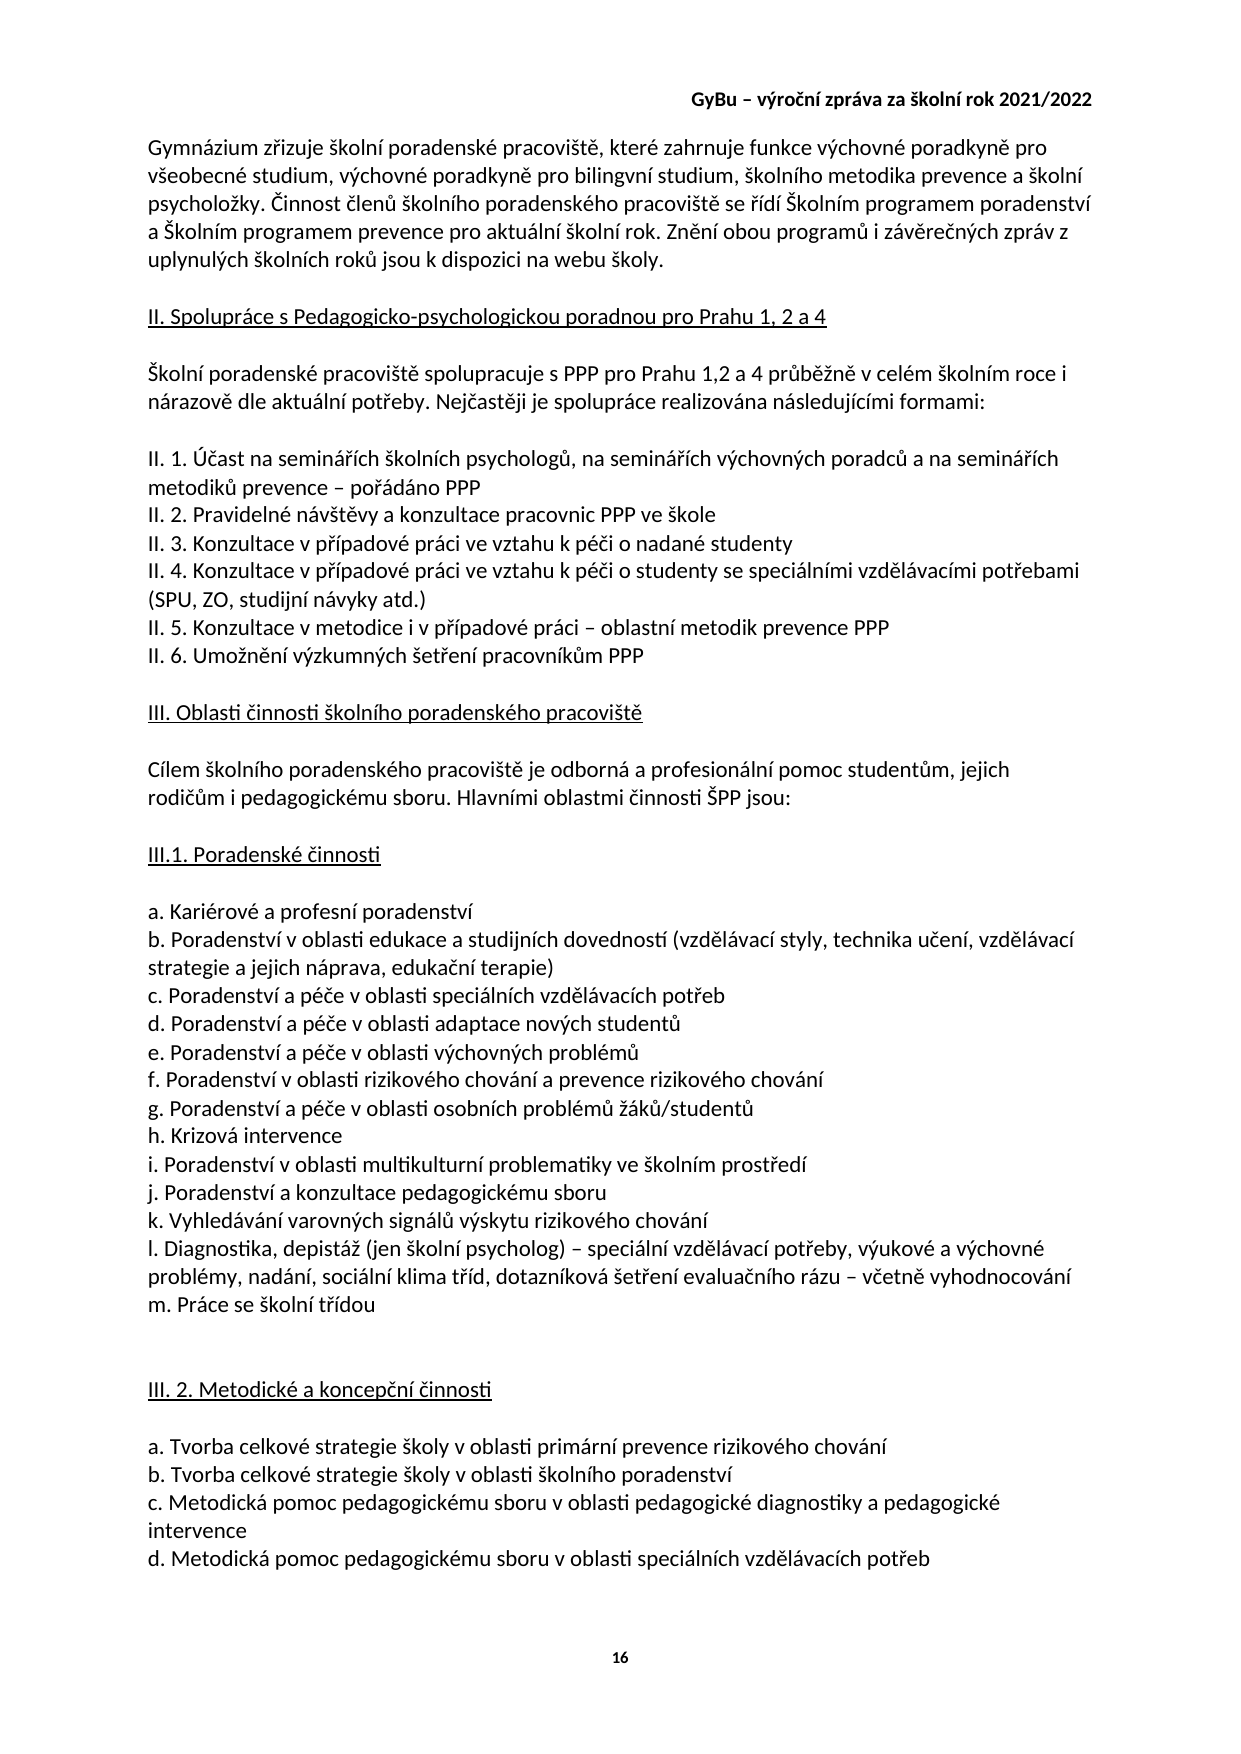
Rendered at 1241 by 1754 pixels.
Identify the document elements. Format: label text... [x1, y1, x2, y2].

text d. Metodická pomoc pedagogickému sboru v oblasti speciálních vzdělávacích potřeb [148, 1544, 1092, 1572]
text a. Tvorba celkové strategie školy v oblasti primární prevence rizikového chování [148, 1432, 1092, 1460]
text c. Metodická pomoc pedagogickému sboru v oblasti pedagogické diagnostiky a pedagogické intervence [148, 1488, 1092, 1544]
text b. Poradenství v oblasti edukace a studijních dovedností (vzdělávací styly, technika učení, vzdělávací strategie a jejich náprava, edukační terapie) [148, 926, 1092, 982]
text II. Spolupráce s Pedagogicko-psychologickou poradnou pro Prahu 1, 2 a 4 [148, 302, 1092, 330]
text f. Poradenství v oblasti rizikového chování a prevence rizikového chování [148, 1066, 1092, 1094]
text II. 3. Konzultace v případové práci ve vztahu k péči o nadané studenty [148, 529, 1092, 557]
text II. 5. Konzultace v metodice i v případové práci – oblastní metodik prevence PPP [148, 613, 1092, 641]
text c. Poradenství a péče v oblasti speciálních vzdělávacích potřeb [148, 982, 1092, 1009]
text a. Kariérové a profesní poradenství [148, 897, 1092, 926]
text l. Diagnostika, depistáž (jen školní psycholog) – speciální vzdělávací potřeby, výukové a výchovné problémy, nadání, sociální klima tříd, dotazníková šetření evaluačního rázu – včetně vyhodnocování [148, 1234, 1092, 1290]
text j. Poradenství a konzultace pedagogickému sboru [148, 1178, 1092, 1206]
text d. Poradenství a péče v oblasti adaptace nových studentů [148, 1009, 1092, 1038]
text II. 6. Umožnění výzkumných šetření pracovníkům PPP [148, 641, 1092, 669]
text II. 4. Konzultace v případové práci ve vztahu k péči o studenty se speciálními vzdělávacími potřebami (SPU, ZO, studijní návyky atd.) [148, 557, 1092, 613]
text III.1. Poradenské činnosti [148, 840, 1092, 868]
text II. 1. Účast na seminářích školních psychologů, na seminářích výchovných poradců a na seminářích metodiků prevence – pořádáno PPP [148, 444, 1092, 501]
text III. Oblasti činnosti školního poradenského pracoviště [148, 698, 1092, 726]
text Cílem školního poradenského pracoviště je odborná a profesionální pomoc studentům, jejich rodičům i pedagogickému sboru. Hlavními oblastmi činnosti ŠPP jsou: [148, 755, 1092, 811]
text g. Poradenství a péče v oblasti osobních problémů žáků/studentů [148, 1094, 1092, 1122]
text III. 2. Metodické a koncepční činnosti [148, 1375, 1092, 1403]
text b. Tvorba celkové strategie školy v oblasti školního poradenství [148, 1460, 1092, 1488]
text i. Poradenství v oblasti multikulturní problematiky ve školním prostředí [148, 1150, 1092, 1178]
text II. 2. Pravidelné návštěvy a konzultace pracovnic PPP ve škole [148, 501, 1092, 529]
text m. Práce se školní třídou [148, 1290, 1092, 1318]
text h. Krizová intervence [148, 1122, 1092, 1150]
text Gymnázium zřizuje školní poradenské pracoviště, které zahrnuje funkce výchovné poradkyně pro všeobecné studium, výchovné poradkyně pro bilingvní studium, školního metodika prevence a školní psycholožky. Činnost členů školního poradenského pracoviště se řídí Školním programem poradenství a Školním programem prevence pro aktuální školní rok. Znění obou programů i závěrečných zpráv z uplynulých školních roků jsou k dispozici na webu školy. [148, 133, 1092, 273]
text Školní poradenské pracoviště spolupracuje s PPP pro Prahu 1,2 a 4 průběžně v celém školním roce i nárazově dle aktuální potřeby. Nejčastěji je spolupráce realizována následujícími formami: [148, 359, 1092, 415]
text k. Vyhledávání varovných signálů výskytu rizikového chování [148, 1206, 1092, 1234]
text e. Poradenství a péče v oblasti výchovných problémů [148, 1038, 1092, 1066]
